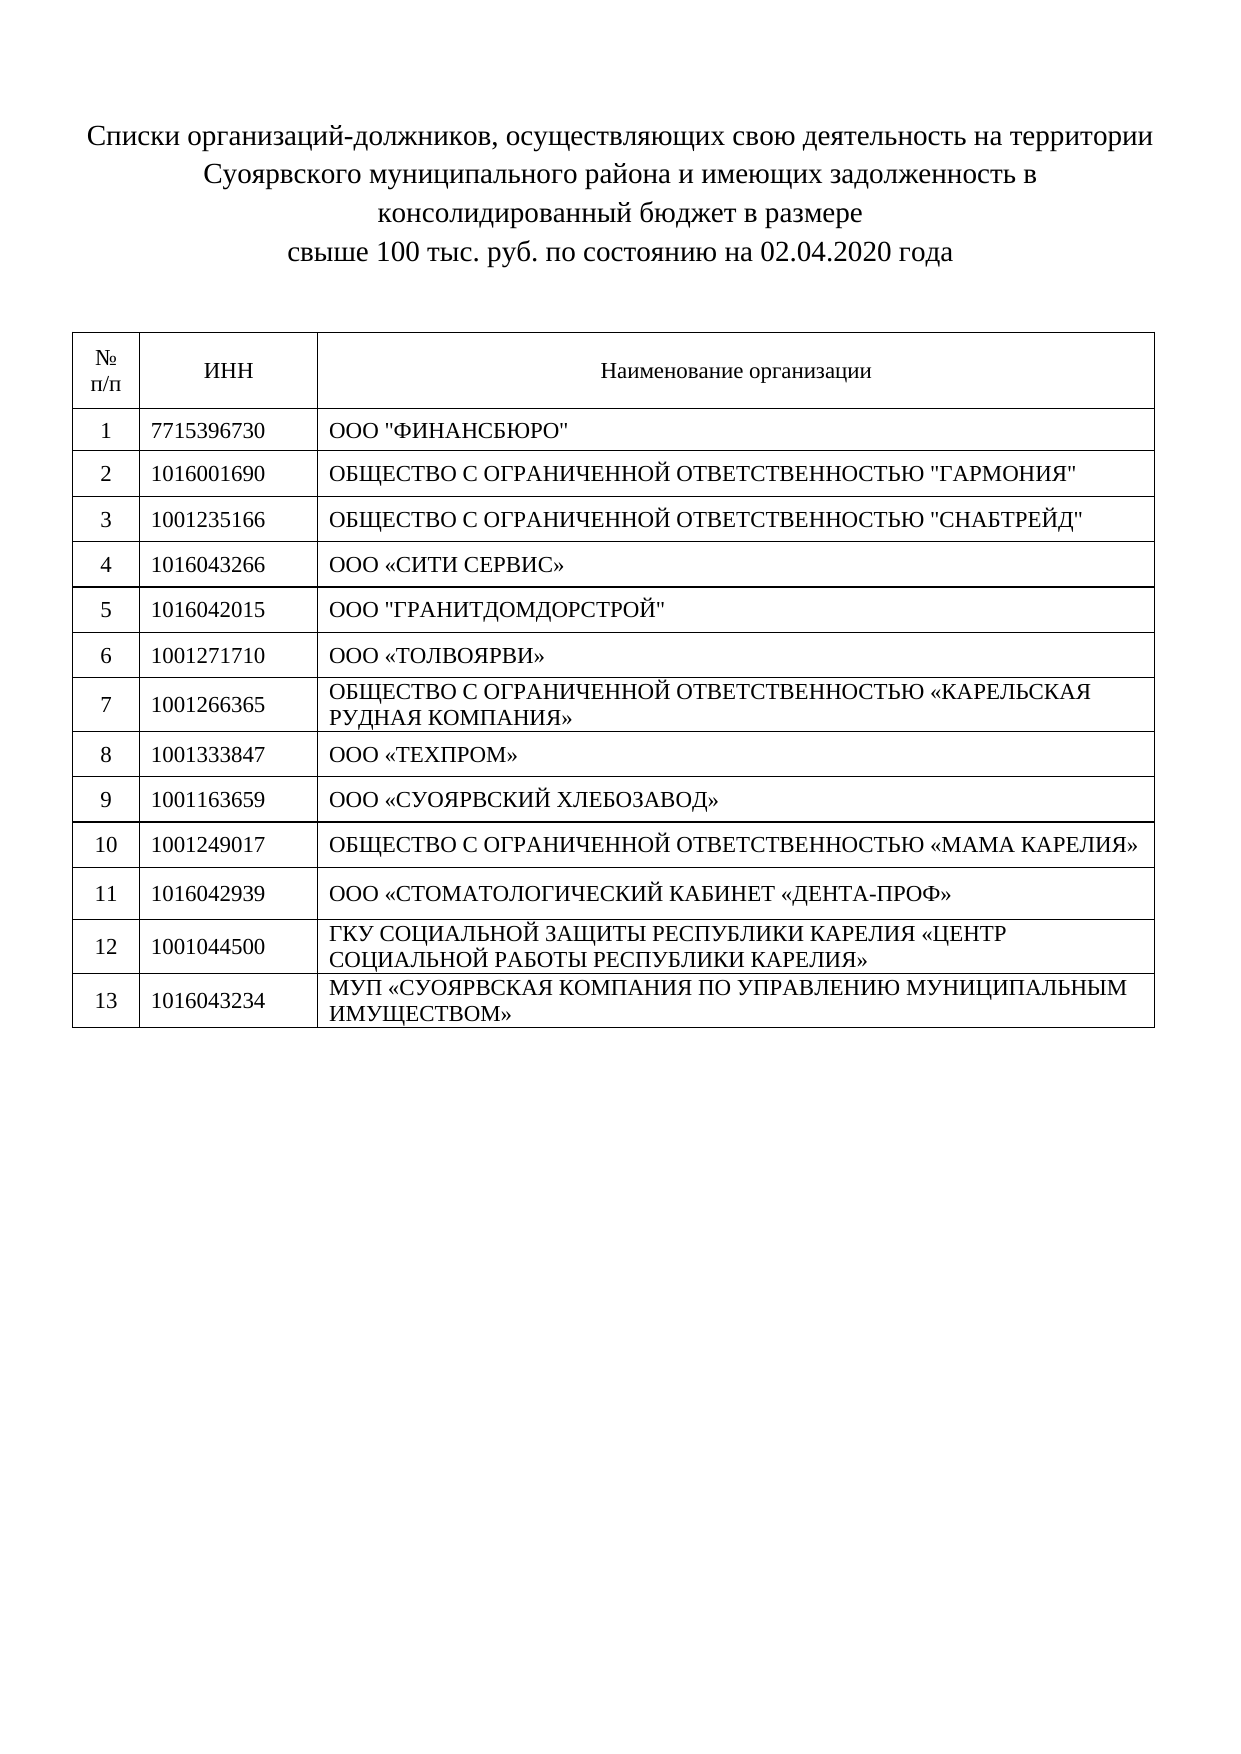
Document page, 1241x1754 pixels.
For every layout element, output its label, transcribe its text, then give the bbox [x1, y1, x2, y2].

text Списки организаций-должников, осуществляющих свою деятельность на территории Суоярвского муниципального района и имеющих задолженность в консолидированный бюджет в размере [74, 118, 1167, 229]
table_cell 1001163659 [140, 777, 317, 821]
table_cell 1016043266 [140, 542, 317, 586]
table_cell ООО "ГРАНИТДОМДОРСТРОЙ" [318, 588, 1154, 632]
table_cell 1016043234 [140, 974, 317, 1027]
table_cell 12 [73, 920, 139, 973]
table_cell 6 [73, 633, 139, 677]
table_cell ООО «СУОЯРВСКИЙ ХЛЕБОЗАВОД» [318, 777, 1154, 821]
table_header Наименование организации [318, 333, 1154, 408]
table_cell 5 [73, 588, 139, 632]
table_cell 1001266365 [140, 678, 317, 731]
table_cell ООО "ФИНАНСБЮРО" [318, 409, 1154, 450]
table_cell 7 [73, 678, 139, 731]
table_cell 9 [73, 777, 139, 821]
table_cell ОБЩЕСТВО С ОГРАНИЧЕННОЙ ОТВЕТСТВЕННОСТЬЮ «МАМА КАРЕЛИЯ» [318, 823, 1154, 867]
text свыше 100 тыс. руб. по состоянию на 02.04.2020 года [74, 234, 1167, 267]
table_cell ОБЩЕСТВО С ОГРАНИЧЕННОЙ ОТВЕТСТВЕННОСТЬЮ "ГАРМОНИЯ" [318, 451, 1154, 496]
table_cell 1016042939 [140, 868, 317, 919]
table_cell 1001271710 [140, 633, 317, 677]
table_cell 1001235166 [140, 497, 317, 541]
table_cell 1 [73, 409, 139, 450]
table_cell 1016001690 [140, 451, 317, 496]
table_header ИНН [140, 333, 317, 408]
table_cell 1001044500 [140, 920, 317, 973]
table_cell 1016042015 [140, 588, 317, 632]
table_cell 1001333847 [140, 732, 317, 776]
table_cell 13 [73, 974, 139, 1027]
table_cell ООО «ТОЛВОЯРВИ» [318, 633, 1154, 677]
table_cell ОБЩЕСТВО С ОГРАНИЧЕННОЙ ОТВЕТСТВЕННОСТЬЮ «КАРЕЛЬСКАЯ РУДНАЯ КОМПАНИЯ» [318, 678, 1154, 731]
table_cell ООО «СТОМАТОЛОГИЧЕСКИЙ КАБИНЕТ «ДЕНТА-ПРОФ» [318, 868, 1154, 919]
table_cell 7715396730 [140, 409, 317, 450]
table_cell 10 [73, 823, 139, 867]
table_header № п/п [73, 333, 139, 408]
table_cell 8 [73, 732, 139, 776]
table_cell 2 [73, 451, 139, 496]
table_cell 3 [73, 497, 139, 541]
table_cell 4 [73, 542, 139, 586]
table_cell 1001249017 [140, 823, 317, 867]
table_cell ООО «СИТИ СЕРВИС» [318, 542, 1154, 586]
table_cell МУП «СУОЯРВСКАЯ КОМПАНИЯ ПО УПРАВЛЕНИЮ МУНИЦИПАЛЬНЫМ ИМУЩЕСТВОМ» [318, 974, 1154, 1027]
table_cell ООО «ТЕХПРОМ» [318, 732, 1154, 776]
table_cell 11 [73, 868, 139, 919]
table_cell ОБЩЕСТВО С ОГРАНИЧЕННОЙ ОТВЕТСТВЕННОСТЬЮ "СНАБТРЕЙД" [318, 497, 1154, 541]
table_cell ГКУ СОЦИАЛЬНОЙ ЗАЩИТЫ РЕСПУБЛИКИ КАРЕЛИЯ «ЦЕНТР СОЦИАЛЬНОЙ РАБОТЫ РЕСПУБЛИКИ КАРЕЛИЯ» [318, 920, 1154, 973]
